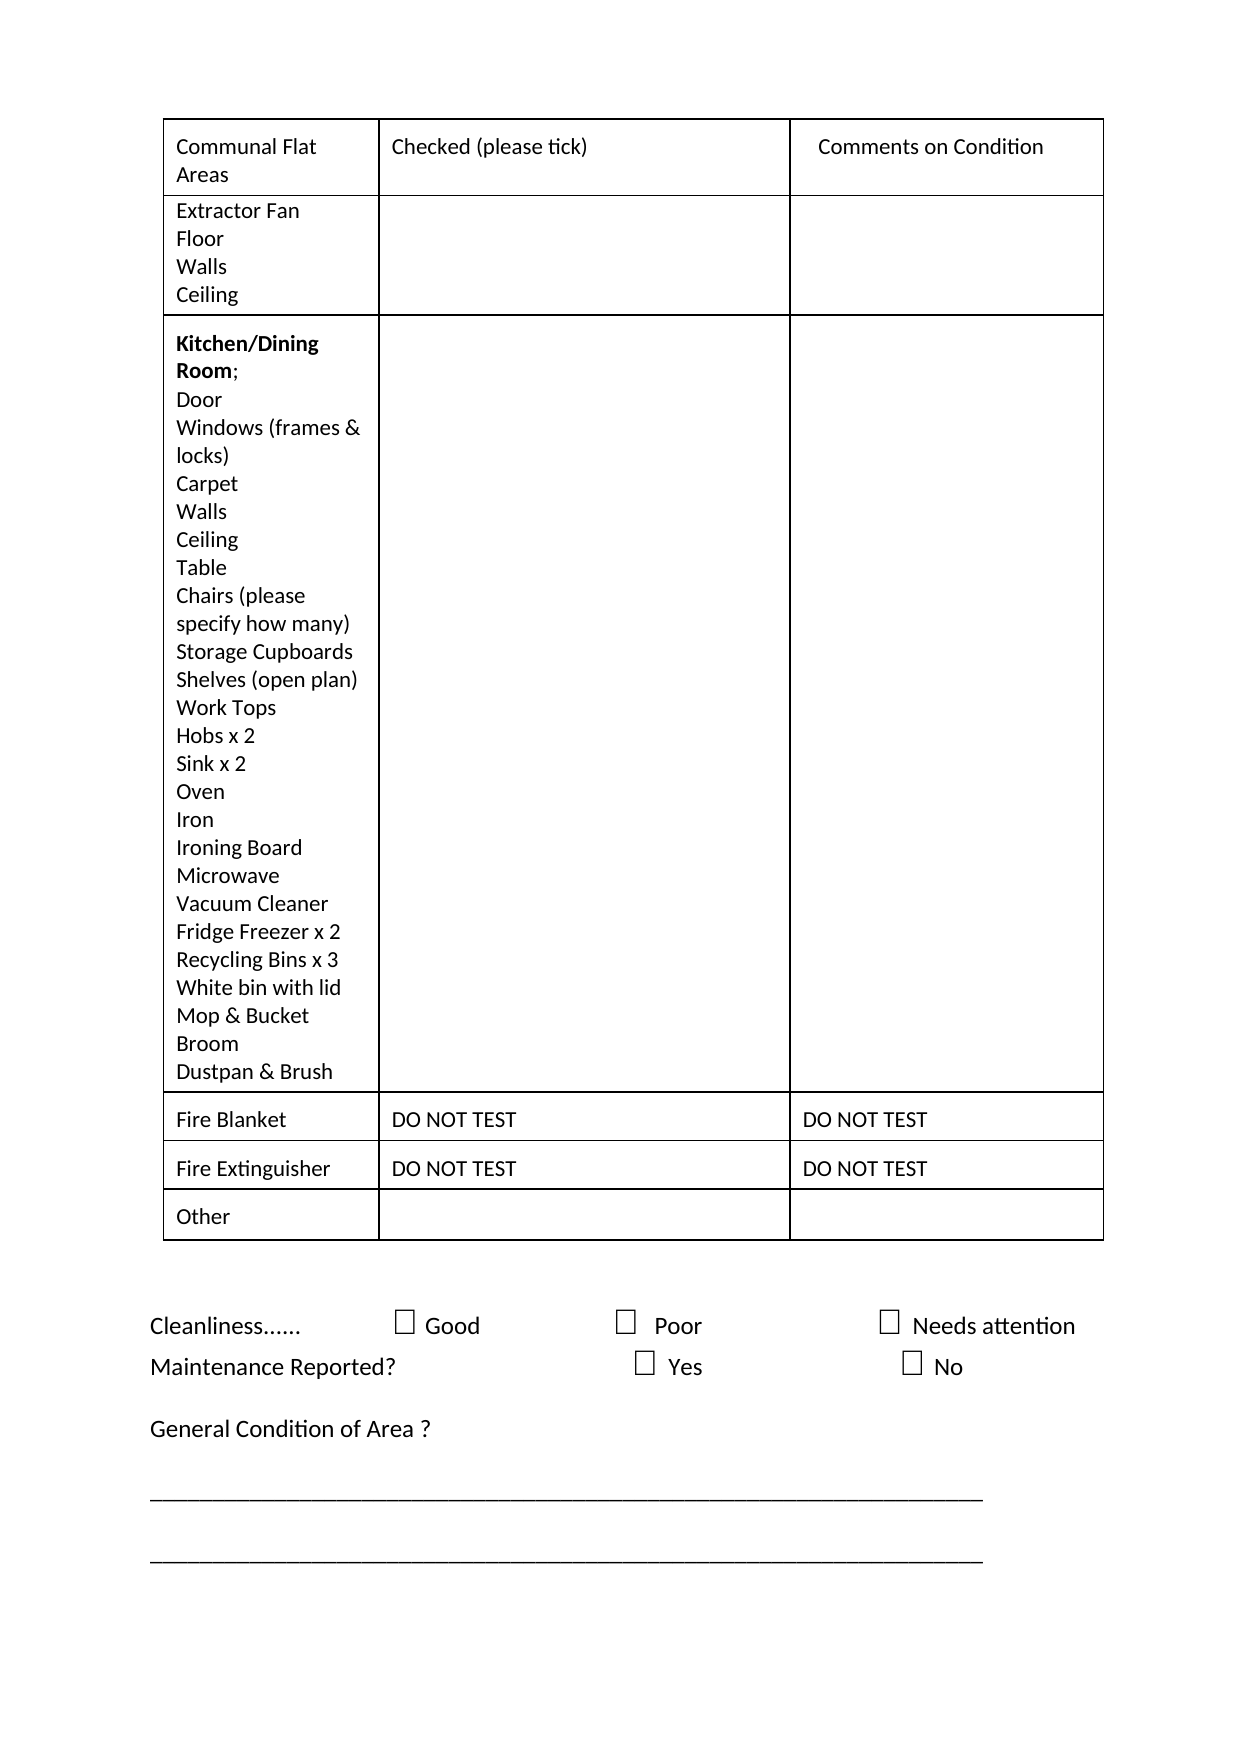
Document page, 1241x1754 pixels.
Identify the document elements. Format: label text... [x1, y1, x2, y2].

table_cell [380, 316, 789, 1091]
table_cell [791, 1190, 1103, 1239]
table_cell Fire Extinguisher [164, 1141, 378, 1188]
table_cell DO NOT TEST [380, 1141, 789, 1188]
table_header Comments on Condition [791, 120, 1103, 194]
table_cell [380, 196, 789, 314]
text Maintenance Reported?  Yes  No [150, 1342, 1090, 1383]
table_cell DO NOT TEST [791, 1093, 1103, 1139]
table_cell [380, 1190, 789, 1239]
text ___________________________________________________________________ [150, 1536, 1090, 1566]
table_header Communal Flat Areas [164, 120, 378, 194]
table_cell DO NOT TEST [791, 1141, 1103, 1188]
table_cell Fire Blanket [164, 1093, 378, 1139]
text Cleanliness......  Good  Poor  Needs attention [150, 1302, 1090, 1342]
table_cell DO NOT TEST [380, 1093, 789, 1139]
table_cell Kitchen/Dining Room; Door Windows (frames & locks) Carpet Walls Ceiling Table Chairs (please specify how many) Storage Cupboards Shelves (open plan) Work Tops Hobs x 2 Sink x 2 Oven Iron Ironing Board Microwave Vacuum Cleaner Fridge Freezer x 2 Recycling Bins x 3 White bin with lid Mop & Bucket Broom Dustpan & Brush [164, 316, 378, 1091]
text General Condition of Area ? [150, 1413, 1090, 1444]
table_header Checked (please tick) [380, 120, 789, 194]
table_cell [164, 196, 378, 314]
table_cell [791, 196, 1103, 314]
table_cell [791, 316, 1103, 1091]
table_cell Other [164, 1190, 378, 1239]
text ___________________________________________________________________ [150, 1474, 1090, 1505]
